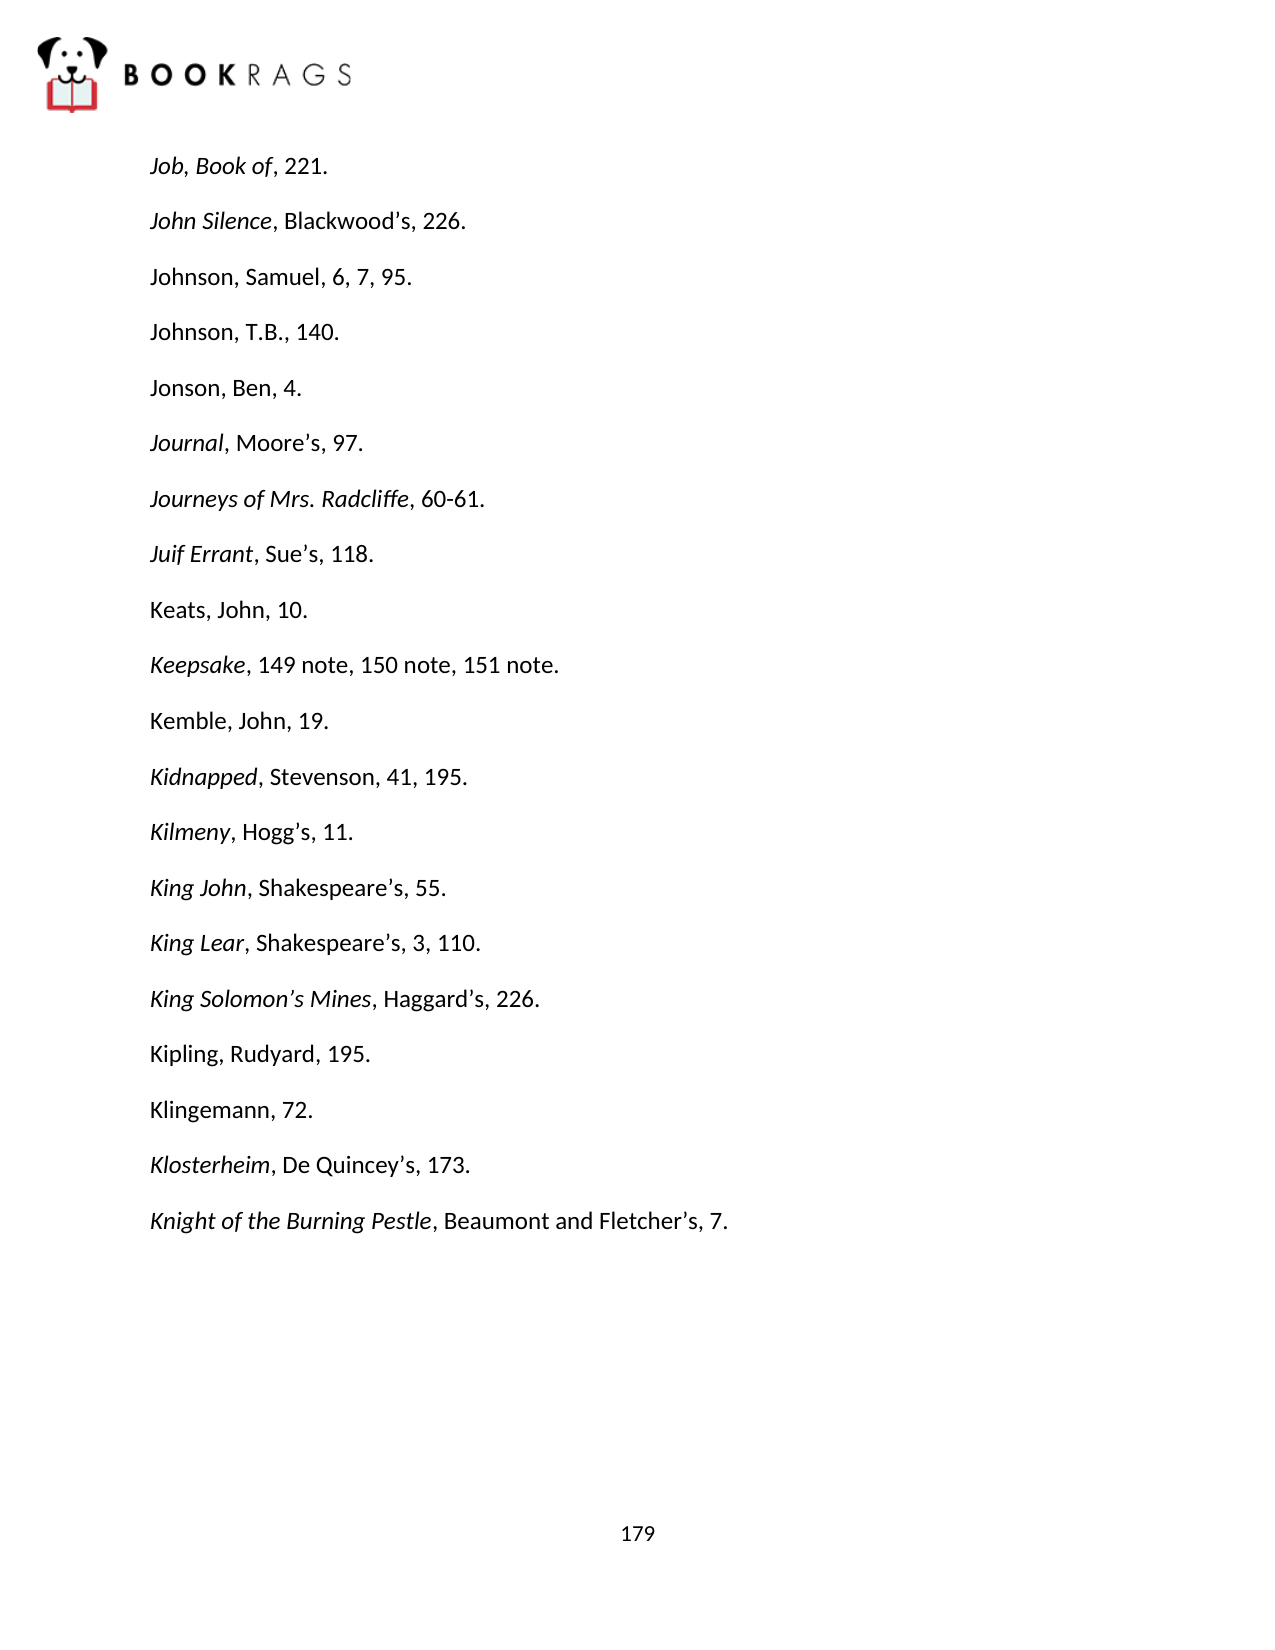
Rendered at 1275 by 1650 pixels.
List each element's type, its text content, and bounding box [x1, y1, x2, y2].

text Kidnapped, Stevenson, 41, 195. [150, 761, 1125, 791]
text Knight of the Burning Pestle, Beaumont and Fletcher’s, 7. [150, 1205, 1125, 1235]
text Klingemann, 72. [150, 1094, 1125, 1124]
text Journeys of Mrs. Radcliffe, 60-61. [150, 483, 1125, 514]
text Keepsake, 149 note, 150 note, 151 note. [150, 650, 1125, 680]
text Kilmeny, Hogg’s, 11. [150, 816, 1125, 847]
picture [37, 37, 351, 113]
text Johnson, Samuel, 6, 7, 95. [150, 261, 1125, 292]
text Johnson, T.B., 140. [150, 317, 1125, 347]
text King Solomon’s Mines, Haggard’s, 226. [150, 983, 1125, 1013]
text King John, Shakespeare’s, 55. [150, 872, 1125, 902]
text Kipling, Rudyard, 195. [150, 1038, 1125, 1069]
text Keats, John, 10. [150, 594, 1125, 625]
text Klosterheim, De Quincey’s, 173. [150, 1149, 1125, 1180]
text John Silence, Blackwood’s, 226. [150, 206, 1125, 236]
text Job, Book of, 221. [150, 150, 1125, 181]
text Kemble, John, 19. [150, 705, 1125, 736]
text King Lear, Shakespeare’s, 3, 110. [150, 927, 1125, 958]
text Journal, Moore’s, 97. [150, 428, 1125, 458]
text Jonson, Ben, 4. [150, 372, 1125, 403]
text Juif Errant, Sue’s, 118. [150, 539, 1125, 569]
